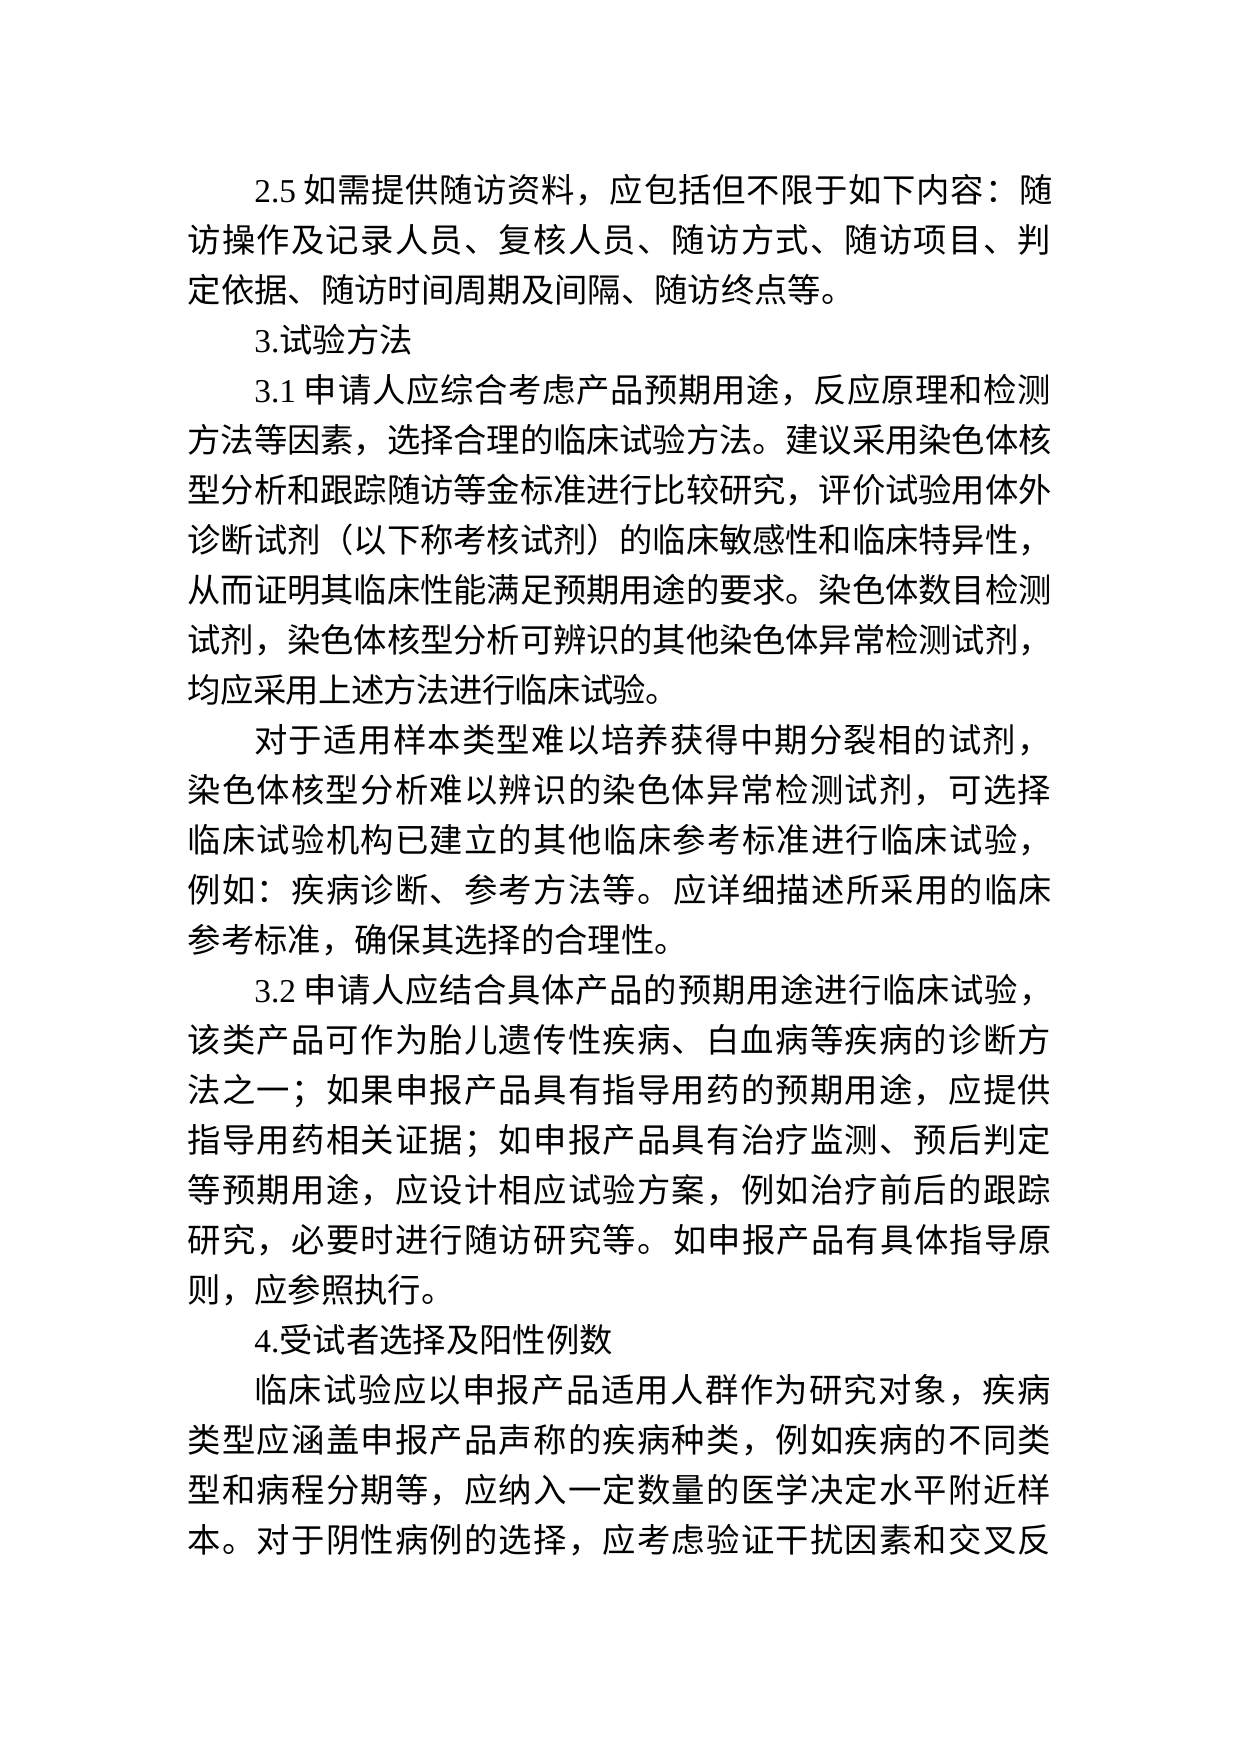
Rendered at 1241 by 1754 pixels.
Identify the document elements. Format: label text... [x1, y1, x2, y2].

text 3.1申请人应综合考虑产品预期用途，反应原理和检测方法等因素，选择合理的临床试验方法。建议采用染色体核型分析和跟踪随访等金标准进行比较研究，评价试验用体外诊断试剂（以下称考核试剂）的临床敏感性和临床特异性，从而证明其临床性能满足预期用途的要求。染色体数目检测试剂，染色体核型分析可辨识的其他染色体异常检测试剂，均应采用上述方法进行临床试验。 [187, 362, 1053, 712]
list 3.试验方法 [187, 312, 1053, 362]
text 4.受试者选择及阳性例数 [187, 1312, 1053, 1362]
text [187, 1362, 1053, 1562]
text 对于适用样本类型难以培养获得中期分裂相的试剂，染色体核型分析难以辨识的染色体异常检测试剂，可选择临床试验机构已建立的其他临床参考标准进行临床试验，例如：疾病诊断、参考方法等。应详细描述所采用的临床参考标准，确保其选择的合理性。 [187, 712, 1053, 962]
text 3.2申请人应结合具体产品的预期用途进行临床试验，该类产品可作为胎儿遗传性疾病、白血病等疾病的诊断方法之一；如果申报产品具有指导用药的预期用途，应提供指导用药相关证据；如申报产品具有治疗监测、预后判定等预期用途，应设计相应试验方案，例如治疗前后的跟踪研究，必要时进行随访研究等。如申报产品有具体指导原则，应参照执行。 [187, 962, 1053, 1312]
text 2.5如需提供随访资料，应包括但不限于如下内容：随访操作及记录人员、复核人员、随访方式、随访项目、判定依据、随访时间周期及间隔、随访终点等。 [187, 162, 1053, 312]
